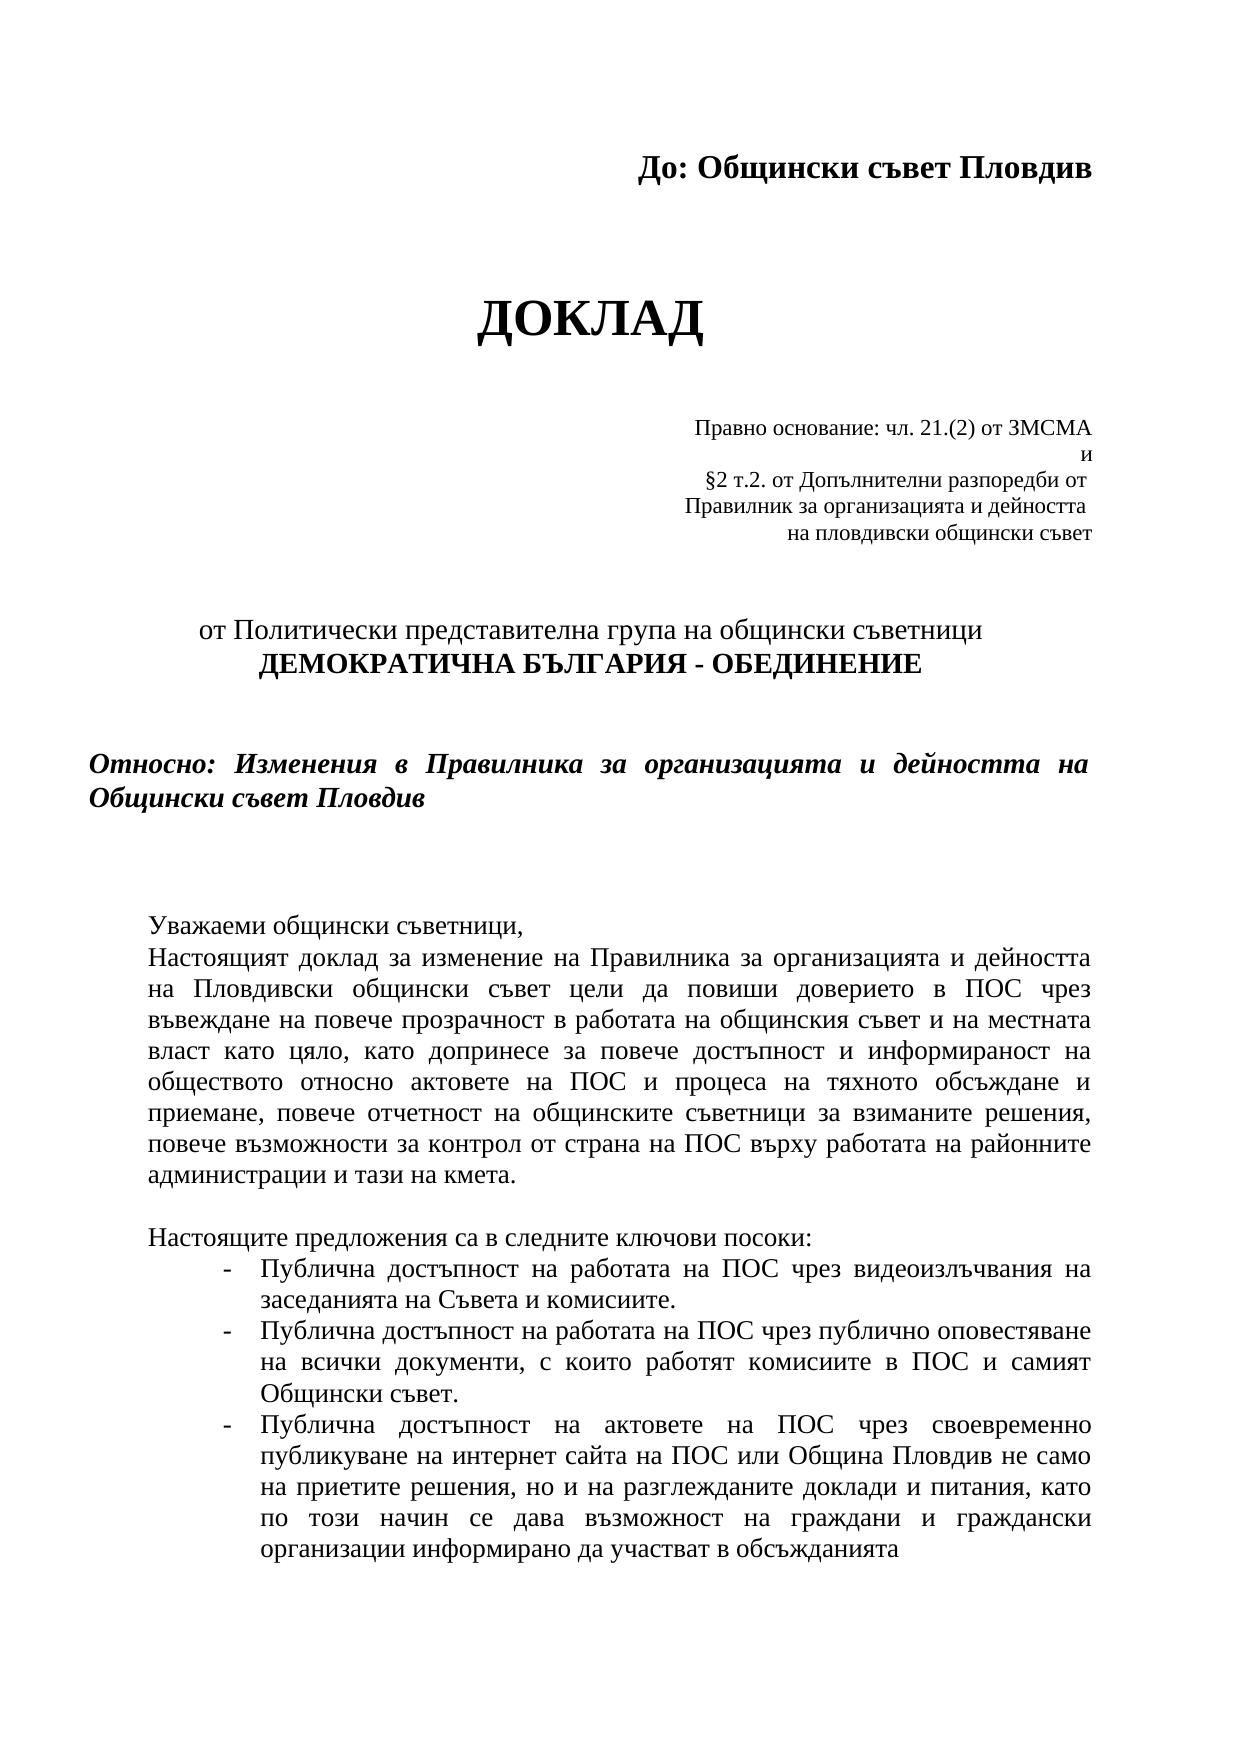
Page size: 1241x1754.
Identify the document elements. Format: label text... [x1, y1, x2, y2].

text Настоящият доклад за изменение на Правилника за организацията и дейността на Пловдивски общински съвет цели да повиши доверието в ПОС чрез въвеждане на повече прозрачност в работата на общинския съвет и на местната власт като цяло, като допринесе за повече достъпност и информираност на обществото относно актовете на ПОС и процеса на тяхното обсъждане и приемане, повече отчетност на общинските съветници за взиманите решения, повече възможности за контрол от страна на ПОС върху работата на районните администрации и тази на кмета. [148, 941, 1093, 1190]
list Публична достъпност на работата на ПОС чрез публично оповестяване на всички документи, с които работят комисиите в ПОС и самият Общински съвет. [223, 1314, 1093, 1408]
text Правно основание: чл. 21.(2) от ЗМСМА и §2 т.2. от Допълнителни разпоредби от Правилник за организацията и дейността на пловдивски общински съвет [88, 413, 1093, 545]
list Публична достъпност на актовете на ПОС чрез своевременно публикуване на интернет сайта на ПОС или Община Пловдив не само на приетите решения, но и на разглежданите доклади и питания, като по този начин се дава възможност на граждани и граждански организации информирано да участват в обсъжданията [223, 1408, 1093, 1563]
text от Политически представителна група на общински съветници [88, 612, 1093, 646]
text ДОКЛАД [88, 287, 1093, 346]
text До: Общински съвет Пловдив [88, 148, 1093, 186]
text Настоящите предложения са в следните ключови посоки: [148, 1221, 1093, 1252]
text ДЕМОКРАТИЧНА БЪЛГАРИЯ - ОБЕДИНЕНИЕ [88, 646, 1093, 679]
text Относно: Изменения в Правилника за организацията и дейността на Общински съвет Пловдив [88, 747, 1093, 814]
list Публична достъпност на работата на ПОС чрез видеоизлъчвания на заседанията на Съвета и комисиите. [223, 1252, 1093, 1314]
text Уважаеми общински съветници, [148, 909, 1093, 941]
